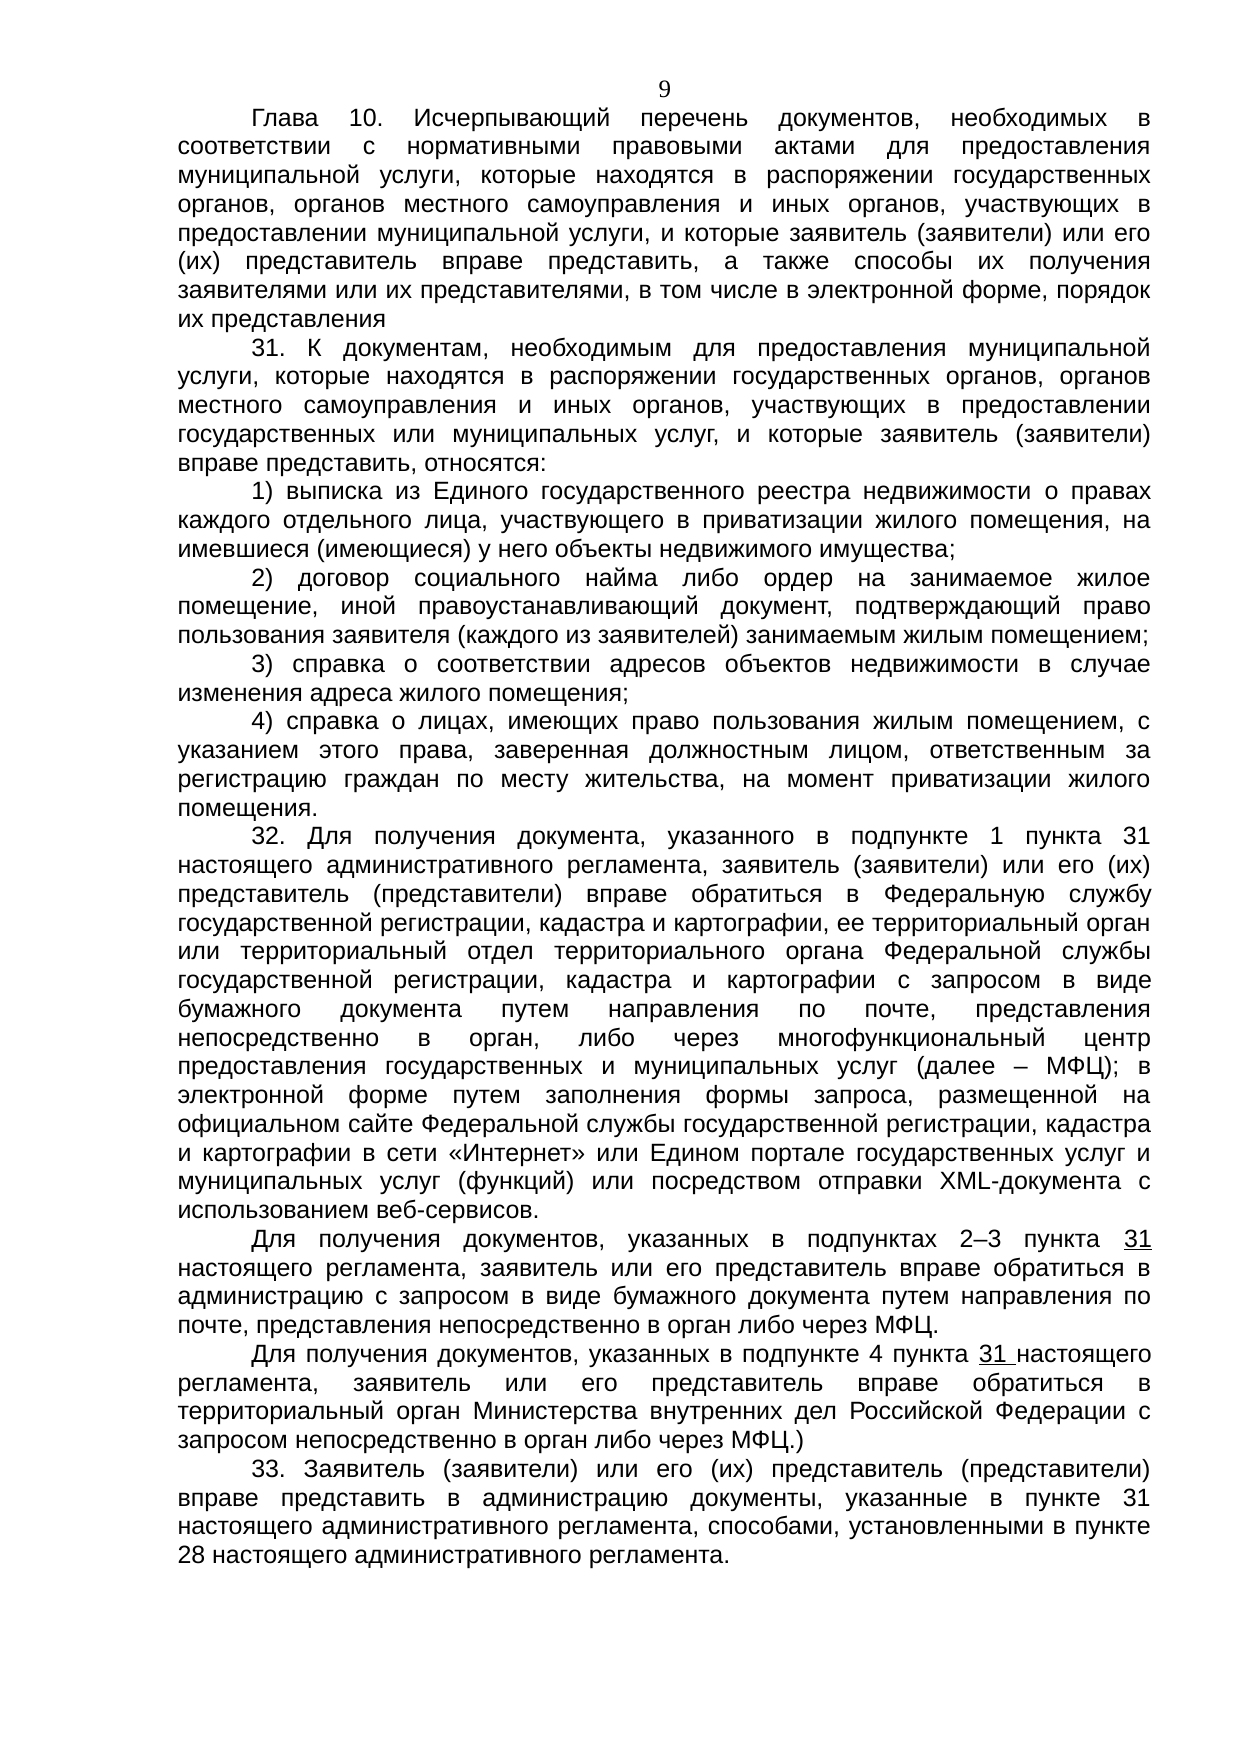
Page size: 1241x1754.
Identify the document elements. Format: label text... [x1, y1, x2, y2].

text Для получения документов, указанных в подпункте 4 пункта 31 настоящего регламента, заявитель или его представитель вправе обратиться в территориальный орган Министерства внутренних дел Российской Федерации с запросом непосредственно в орган либо через МФЦ.) [177, 1339, 1152, 1454]
text 3) справка о соответствии адресов объектов недвижимости в случае изменения адреса жилого помещения; [177, 649, 1152, 706]
text 33. Заявитель (заявители) или его (их) представитель (представители) вправе представить в администрацию документы, указанные в пункте 31 настоящего административного регламента, способами, установленными в пункте 28 настоящего административного регламента. [177, 1454, 1152, 1569]
text Глава 10. Исчерпывающий перечень документов, необходимых в соответствии с нормативными правовыми актами для предоставления муниципальной услуги, которые находятся в распоряжении государственных органов, органов местного самоуправления и иных органов, участвующих в предоставлении муниципальной услуги, и которые заявитель (заявители) или его (их) представитель вправе представить, а также способы их получения заявителями или их представителями, в том числе в электронной форме, порядок их представления [177, 102, 1152, 332]
text Для получения документов, указанных в подпунктах 2–3 пункта 31 настоящего регламента, заявитель или его представитель вправе обратиться в администрацию с запросом в виде бумажного документа путем направления по почте, представления непосредственно в орган либо через МФЦ. [177, 1224, 1152, 1339]
text 32. Для получения документа, указанного в подпункте 1 пункта 31 настоящего административного регламента, заявитель (заявители) или его (их) представитель (представители) вправе обратиться в Федеральную службу государственной регистрации, кадастра и картографии, ее территориальный орган или территориальный отдел территориального органа Федеральной службы государственной регистрации, кадастра и картографии с запросом в виде бумажного документа путем направления по почте, представления непосредственно в орган, либо через многофункциональный центр предоставления государственных и муниципальных услуг (далее – МФЦ); в электронной форме путем заполнения формы запроса, размещенной на официальном сайте Федеральной службы государственной регистрации, кадастра и картографии в сети «Интернет» или Едином портале государственных услуг и муниципальных услуг (функций) или посредством отправки XML-документа с использованием веб-сервисов. [177, 821, 1152, 1224]
text 1) выписка из Единого государственного реестра недвижимости о правах каждого отдельного лица, участвующего в приватизации жилого помещения, на имевшиеся (имеющиеся) у него объекты недвижимого имущества; [177, 476, 1152, 562]
text 4) справка о лицах, имеющих право пользования жилым помещением, с указанием этого права, заверенная должностным лицом, ответственным за регистрацию граждан по месту жительства, на момент приватизации жилого помещения. [177, 706, 1152, 821]
text 2) договор социального найма либо ордер на занимаемое жилое помещение, иной правоустанавливающий документ, подтверждающий право пользования заявителя (каждого из заявителей) занимаемым жилым помещением; [177, 562, 1152, 649]
text 31. К документам, необходимым для предоставления муниципальной услуги, которые находятся в распоряжении государственных органов, органов местного самоуправления и иных органов, участвующих в предоставлении государственных или муниципальных услуг, и которые заявитель (заявители) вправе представить, относятся: [177, 332, 1152, 476]
